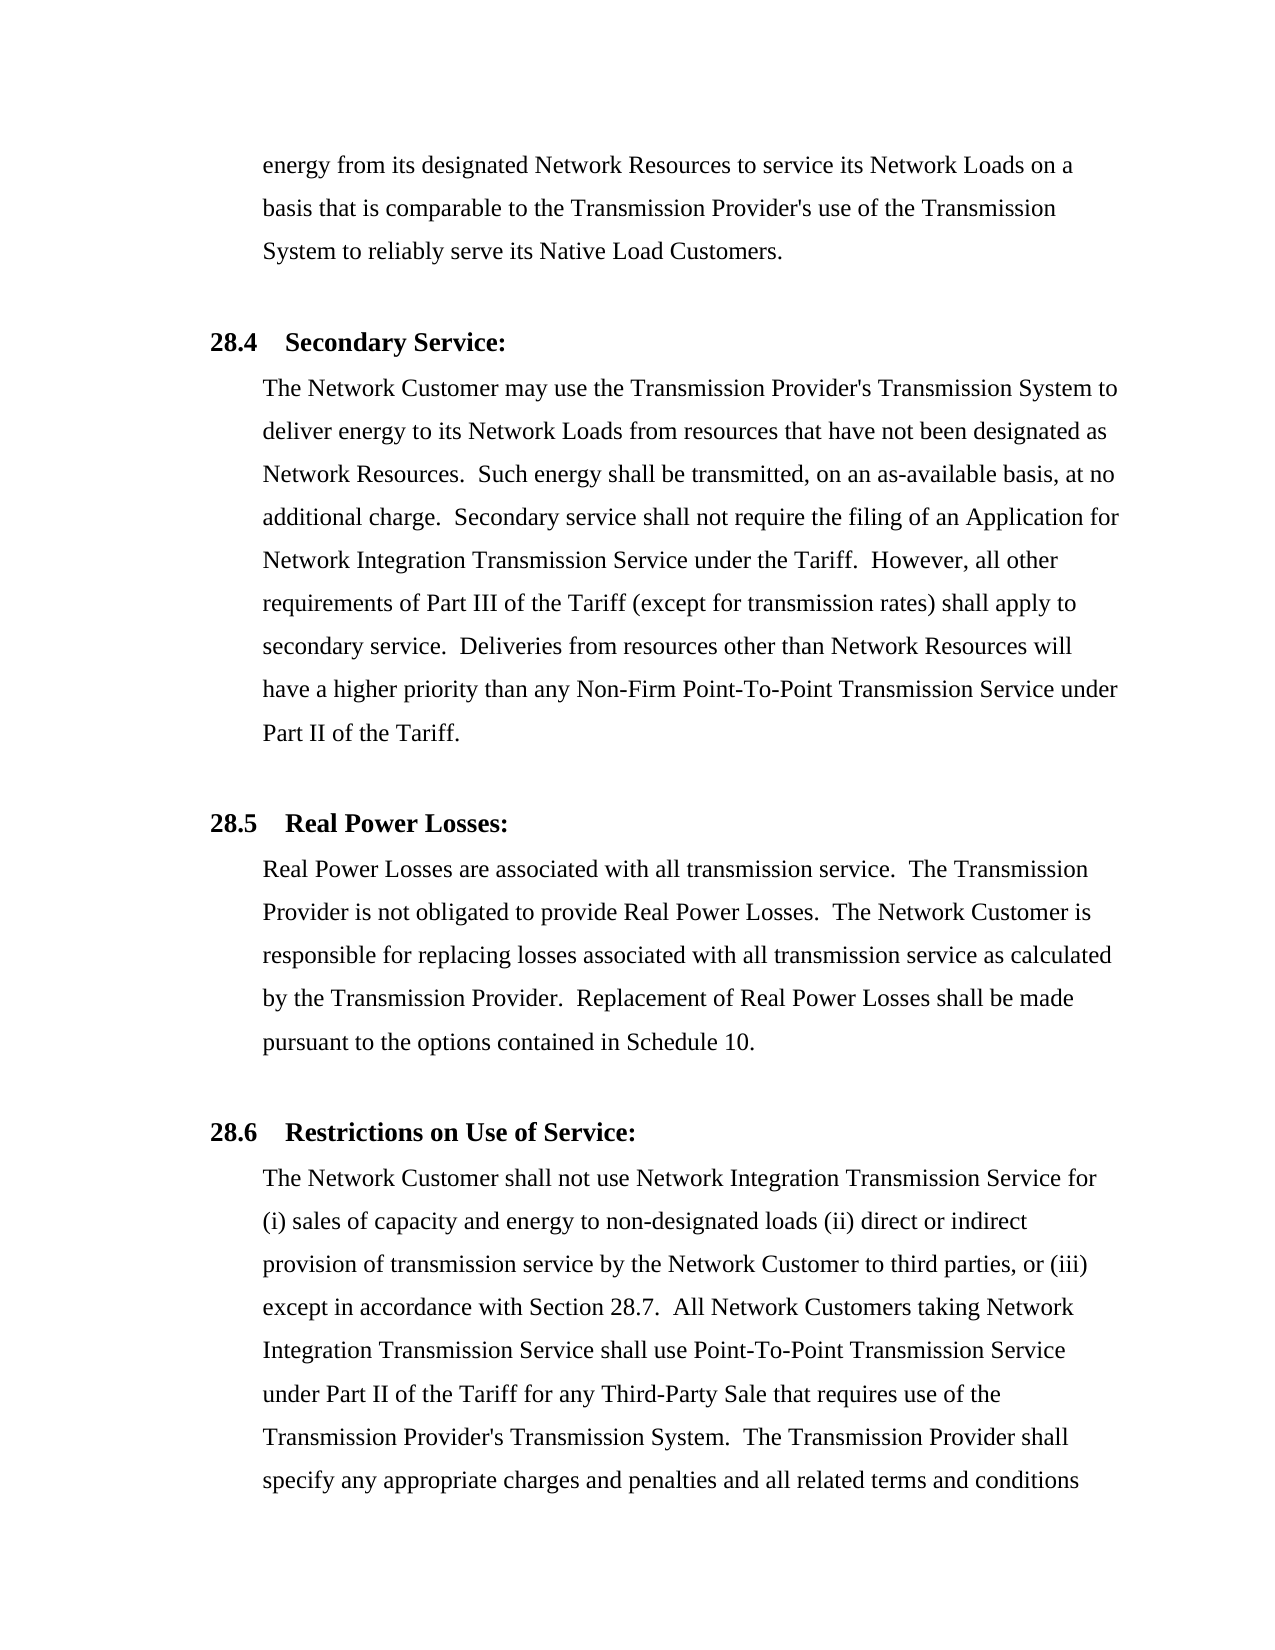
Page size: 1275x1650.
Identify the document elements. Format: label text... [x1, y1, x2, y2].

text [262, 150, 1125, 265]
subtitle 28.6 Restrictions on Use of Service: [210, 1116, 1125, 1148]
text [262, 1163, 1125, 1494]
subtitle 28.5 Real Power Losses: [210, 807, 1125, 839]
text The Network Customer may use the Transmission Provider's Transmission System to deliver energy to its Network Loads from resources that have not been designated as Network Resources. Such energy shall be transmitted, on an as-available basis, at no additional charge. Secondary service shall not require the filing of an Application for Network Integration Transmission Service under the Tariff. However, all other requirements of Part III of the Tariff (except for transmission rates) shall apply to secondary service. Deliveries from resources other than Network Resources will have a higher priority than any Non-Firm Point-To-Point Transmission Service under Part II of the Tariff. [262, 373, 1125, 746]
text Real Power Losses are associated with all transmission service. The Transmission Provider is not obligated to provide Real Power Losses. The Network Customer is responsible for replacing losses associated with all transmission service as calculated by the Transmission Provider. Replacement of Real Power Losses shall be made pursuant to the options contained in Schedule 10. [262, 854, 1125, 1055]
subtitle 28.4 Secondary Service: [210, 326, 1125, 357]
